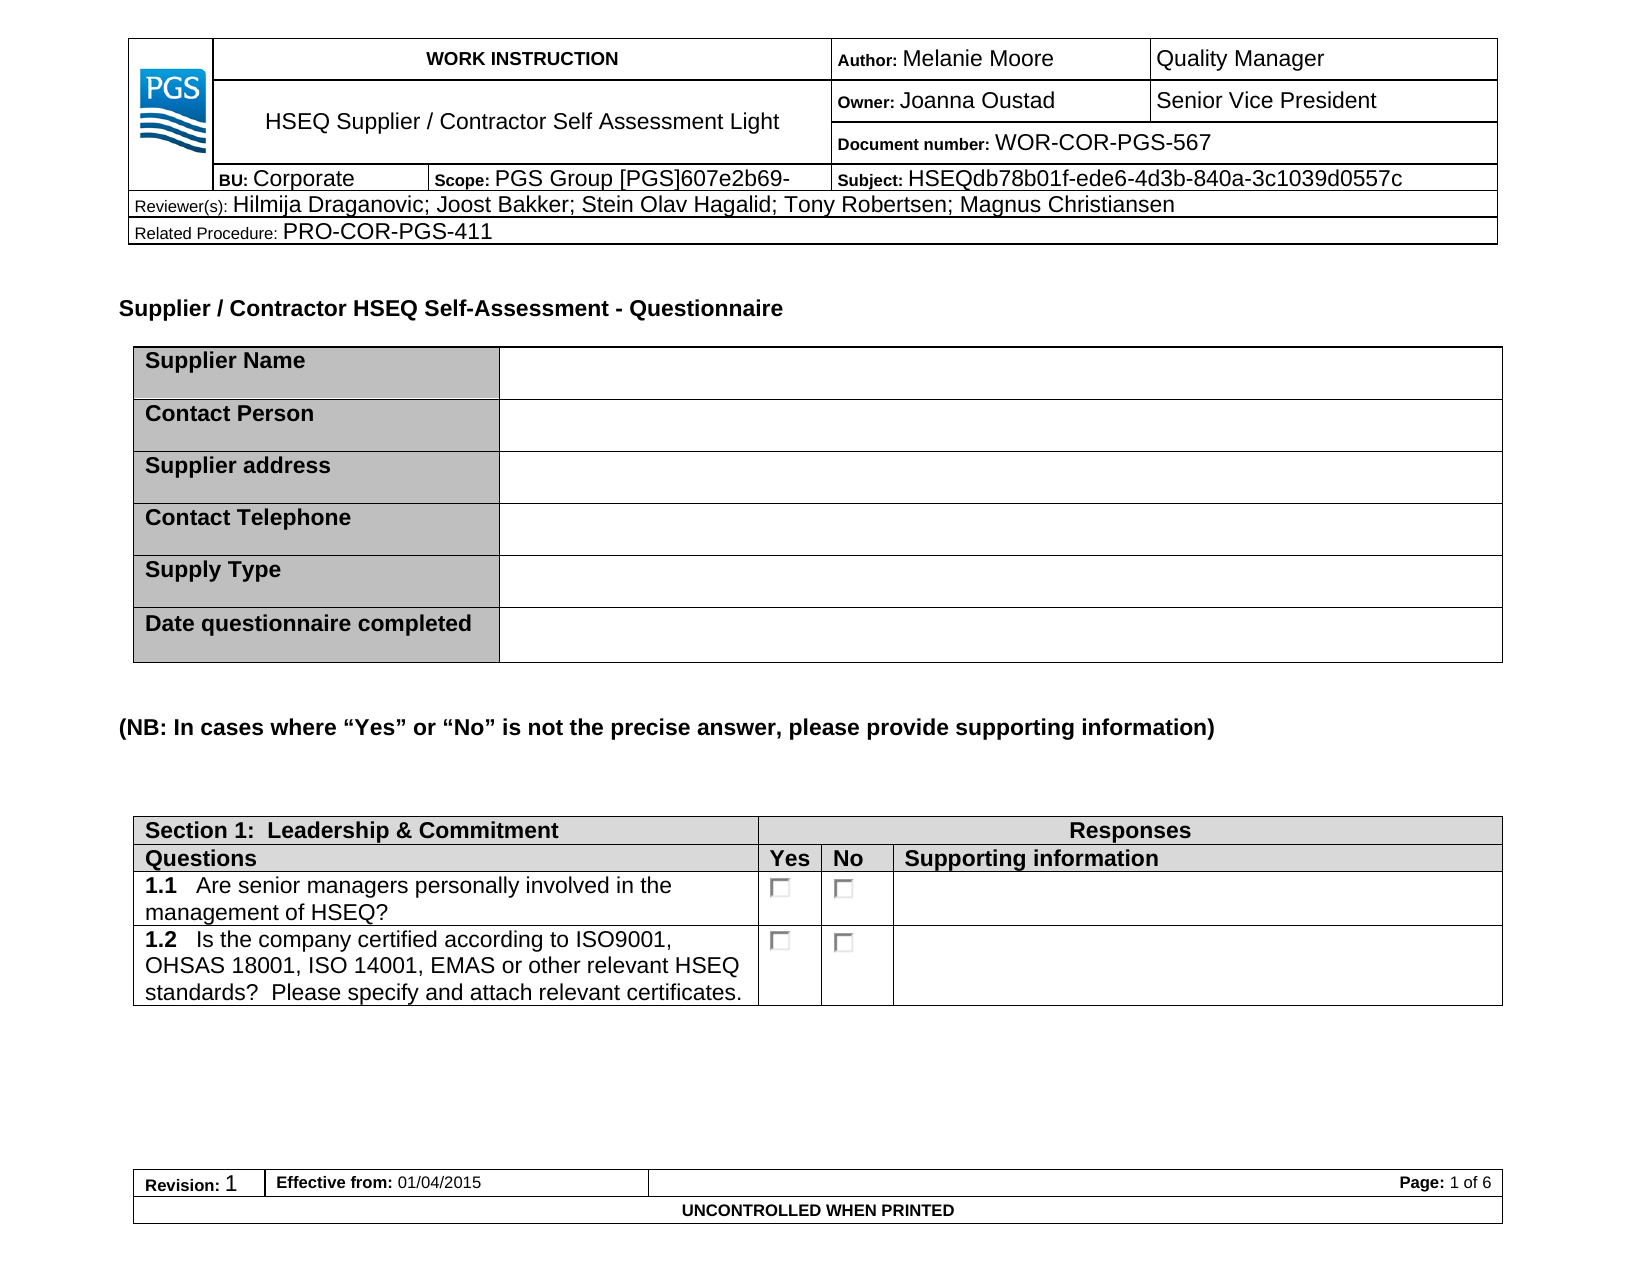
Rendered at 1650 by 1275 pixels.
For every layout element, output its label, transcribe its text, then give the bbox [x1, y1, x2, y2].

table_header Supplier Name [134, 348, 499, 398]
table_cell Yes [759, 845, 821, 871]
table_cell [894, 926, 1502, 1005]
table_header [500, 348, 1502, 398]
table_cell [759, 926, 821, 1005]
table_cell Contact Person [134, 400, 499, 451]
table_cell 1.2 Is the company certified according to ISO9001, OHSAS 18001, ISO 14001, EMAS or other relevant HSEQ standards? Please specify and attach relevant certificates. [134, 926, 758, 1005]
table_cell 1.1 Are senior managers personally involved in the management of HSEQ? [134, 872, 758, 925]
table_cell [822, 926, 893, 1005]
table_cell Contact Telephone [134, 504, 499, 555]
table_cell Supply Type [134, 556, 499, 607]
text Supplier / Contractor HSEQ Self-Assessment - Questionnaire [112, 295, 1575, 322]
table_cell Date questionnaire completed [134, 608, 499, 662]
table_cell Questions [134, 845, 758, 871]
table_cell No [822, 845, 893, 871]
table_cell [500, 400, 1502, 451]
table_cell [894, 872, 1502, 925]
table_cell [500, 452, 1502, 503]
table_cell Supplier address [134, 452, 499, 503]
table_header Responses [759, 817, 1502, 844]
table_cell [822, 872, 893, 925]
table_cell [500, 504, 1502, 555]
table_cell Supporting information [894, 845, 1502, 871]
table_cell [500, 556, 1502, 607]
table_cell [500, 608, 1502, 662]
table_cell [759, 872, 821, 925]
table_header Section 1: Leadership & Commitment [134, 817, 758, 844]
picture [134, 62, 211, 159]
text (NB: In cases where “Yes” or “No” is not the precise answer, please provide supporting information) [112, 714, 1575, 741]
